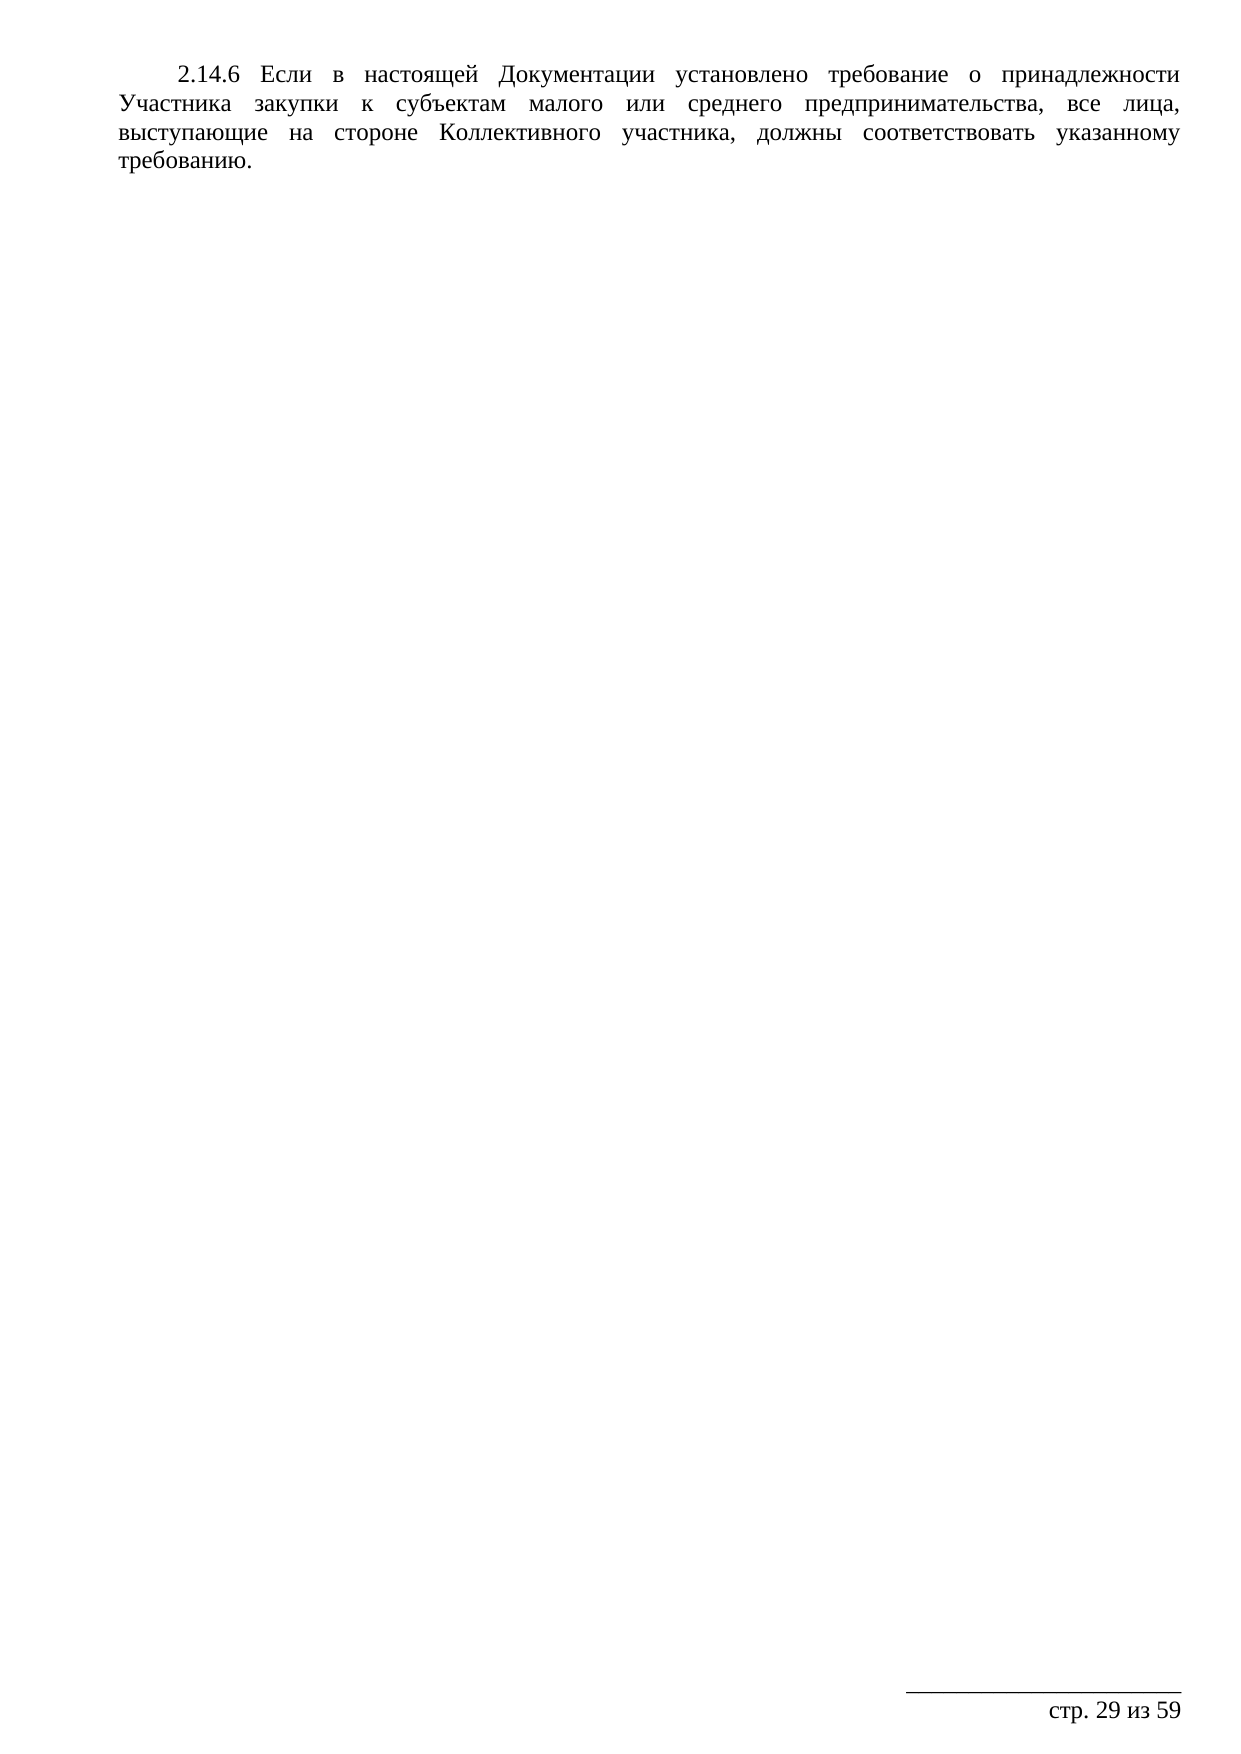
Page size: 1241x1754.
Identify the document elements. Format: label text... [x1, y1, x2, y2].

text 2.14.6 Если в настоящей Документации установлено требование о принадлежности Участника закупки к субъектам малого или среднего предпринимательства, все лица, выступающие на стороне Коллективного участника, должны соответствовать указанному требованию. [118, 59, 1181, 174]
